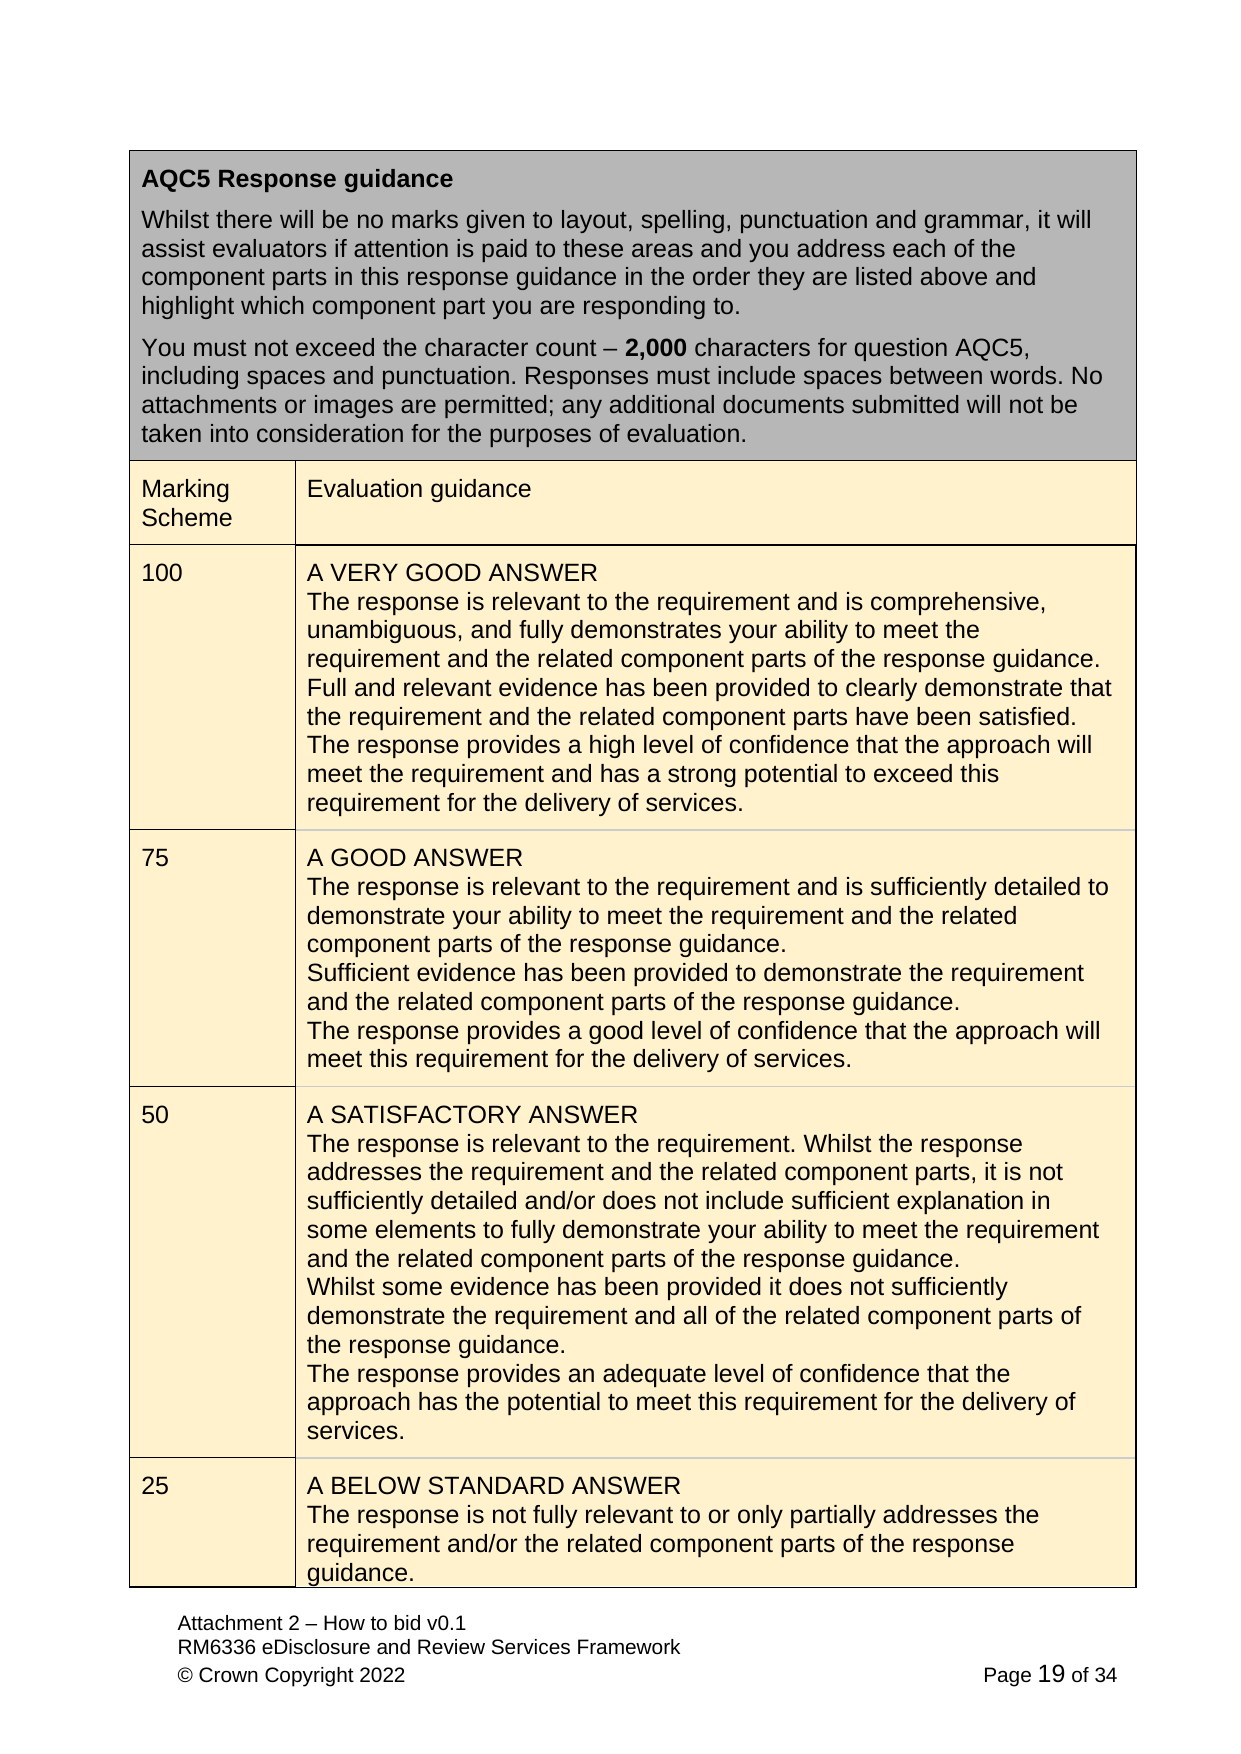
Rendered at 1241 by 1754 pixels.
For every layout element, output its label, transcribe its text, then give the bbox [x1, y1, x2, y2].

table_cell A GOOD ANSWER The response is relevant to the requirement and is sufficiently detailed to demonstrate your ability to meet the requirement and the related component parts of the response guidance. Sufficient evidence has been provided to demonstrate the requirement and the related component parts of the response guidance. The response provides a good level of confidence that the approach will meet this requirement for the delivery of services. [296, 831, 1135, 1086]
table_cell Evaluation guidance [296, 461, 1136, 544]
table_cell A VERY GOOD ANSWER The response is relevant to the requirement and is comprehensive, unambiguous, and fully demonstrates your ability to meet the requirement and the related component parts of the response guidance. Full and relevant evidence has been provided to clearly demonstrate that the requirement and the related component parts have been satisfied. The response provides a high level of confidence that the approach will meet the requirement and has a strong potential to exceed this requirement for the delivery of services. [296, 546, 1135, 829]
table_cell A SATISFACTORY ANSWER The response is relevant to the requirement. Whilst the response addresses the requirement and the related component parts, it is not sufficiently detailed and/or does not include sufficient explanation in some elements to fully demonstrate your ability to meet the requirement and the related component parts of the response guidance. Whilst some evidence has been provided it does not sufficiently demonstrate the requirement and all of the related component parts of the response guidance. The response provides an adequate level of confidence that the approach has the potential to meet this requirement for the delivery of services. [296, 1087, 1135, 1457]
table_cell 75 [130, 830, 295, 1086]
table_cell 25 [130, 1458, 295, 1586]
table_cell 50 [130, 1087, 295, 1457]
table_cell 100 [130, 545, 295, 829]
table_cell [296, 1459, 1135, 1586]
table_cell AQC5 Response guidance Whilst there will be no marks given to layout, spelling, punctuation and grammar, it will assist evaluators if attention is paid to these areas and you address each of the component parts in this response guidance in the order they are listed above and highlight which component part you are responding to. You must not exceed the character count – 2,000 characters for question AQC5, including spaces and punctuation. Responses must include spaces between words. No attachments or images are permitted; any additional documents submitted will not be taken into consideration for the purposes of evaluation. [130, 151, 1136, 460]
table_cell Marking Scheme [130, 461, 295, 544]
